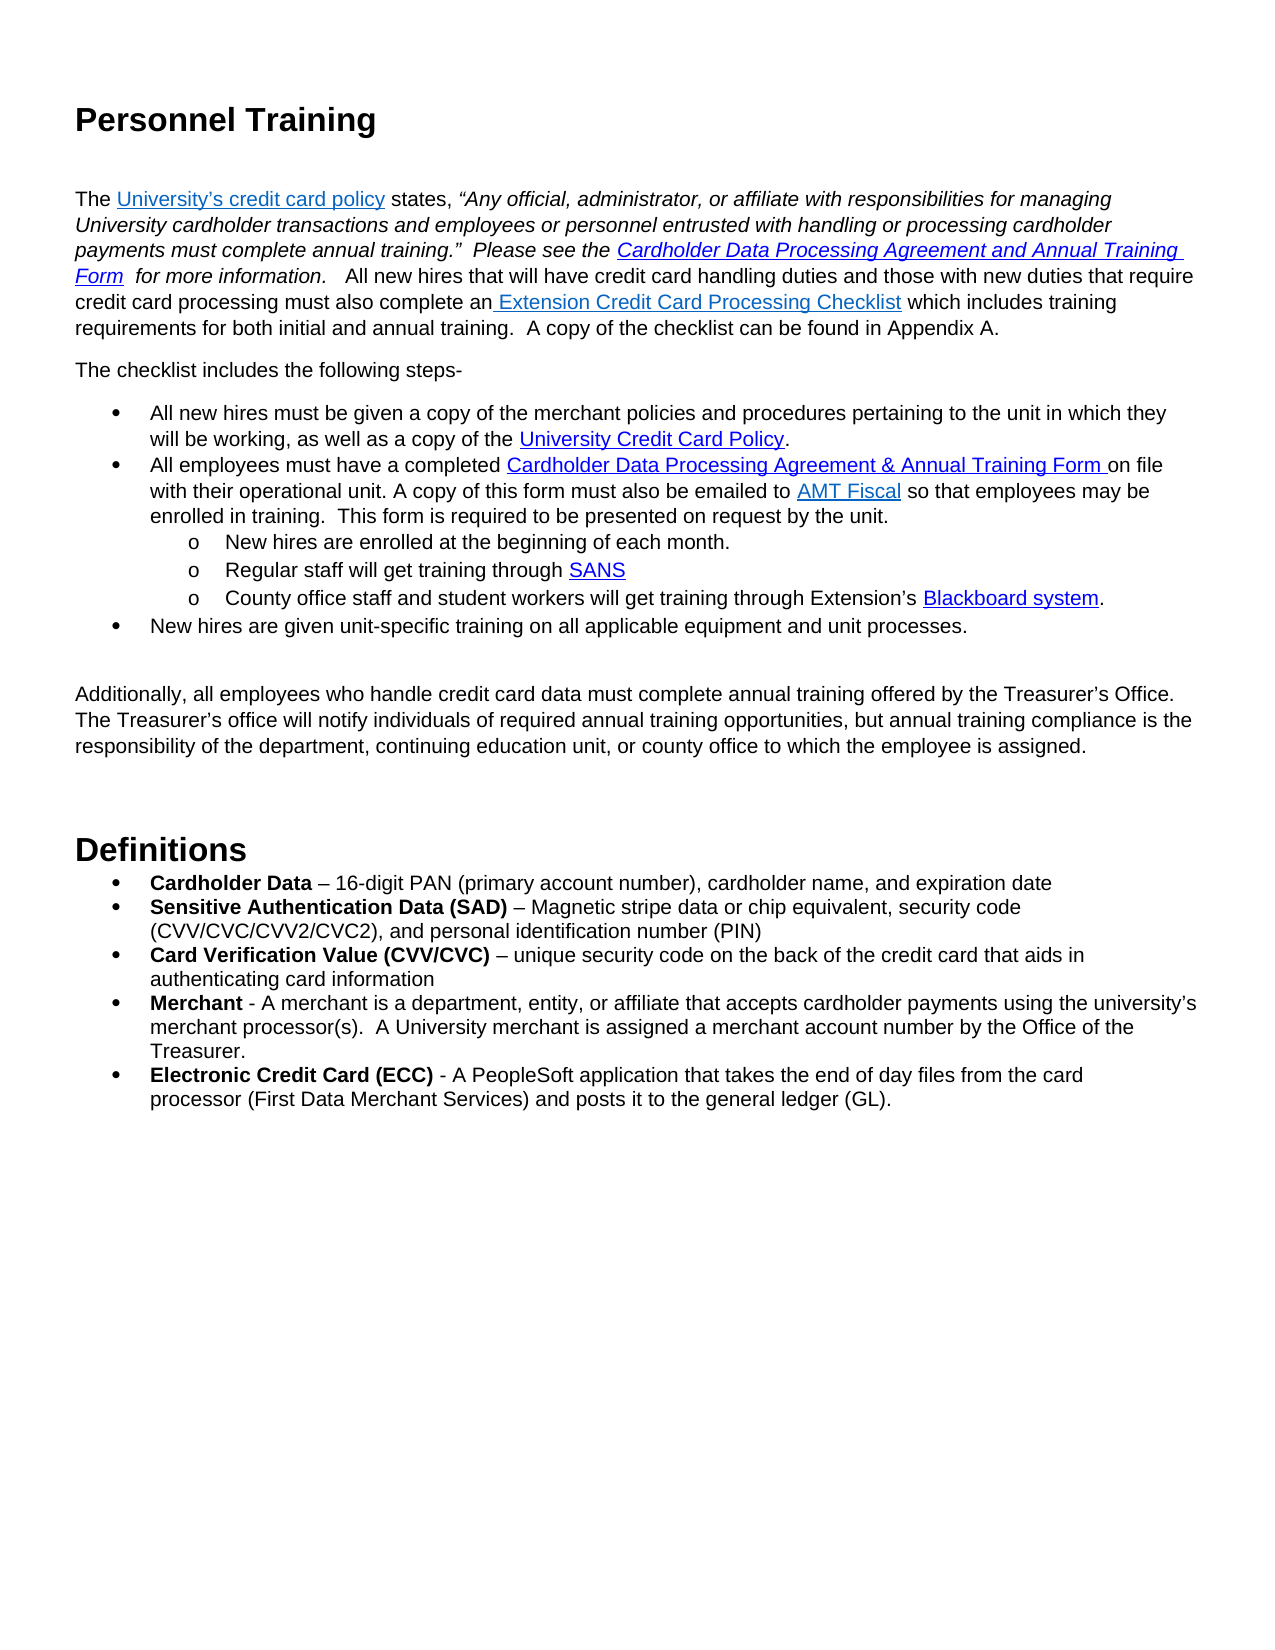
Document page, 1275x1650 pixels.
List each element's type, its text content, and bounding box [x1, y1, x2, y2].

text The checklist includes the following steps- [75, 358, 1200, 382]
list Cardholder Data – 16-digit PAN (primary account number), cardholder name, and expiration date [112, 871, 1200, 895]
list County office staff and student workers will get training through Extension’s Blackboard system. [187, 586, 1200, 612]
list Sensitive Authentication Data (SAD) – Magnetic stripe data or chip equivalent, security code (CVV/CVC/CVV2/CVC2), and personal identification number (PIN) [112, 895, 1200, 943]
list Card Verification Value (CVV/CVC) – unique security code on the back of the credit card that aids in authenticating card information [112, 943, 1200, 991]
list All new hires must be given a copy of the merchant policies and procedures pertaining to the unit in which they will be working, as well as a copy of the University Credit Card Policy. [112, 401, 1200, 451]
list All employees must have a completed Cardholder Data Processing Agreement & Annual Training Form on file with their operational unit. A copy of this form must also be emailed to AMT Fiscal so that employees may be enrolled in training. This form is required to be presented on request by the unit. [112, 452, 1200, 528]
list Electronic Credit Card (ECC) - A PeopleSoft application that takes the end of day files from the card processor (First Data Merchant Services) and posts it to the general ledger (GL). [112, 1063, 1200, 1111]
list Regular staff will get training through SANS [187, 558, 1200, 584]
text Additionally, all employees who handle credit card data must complete annual training offered by the Treasurer’s Office. The Treasurer’s office will notify individuals of required annual training opportunities, but annual training compliance is the responsibility of the department, continuing education unit, or county office to which the employee is assigned. [75, 656, 1200, 758]
list New hires are given unit-specific training on all applicable equipment and unit processes. [112, 613, 1200, 638]
list New hires are enrolled at the beginning of each month. [187, 530, 1200, 556]
subtitle Personnel Training [75, 100, 1200, 138]
subtitle Definitions [75, 829, 1200, 868]
list Merchant - A merchant is a department, entity, or affiliate that accepts cardholder payments using the university’s merchant processor(s). A University merchant is assigned a merchant account number by the Office of the Treasurer. [112, 991, 1200, 1063]
text The University’s credit card policy states, “Any official, administrator, or affiliate with responsibilities for managing University cardholder transactions and employees or personnel entrusted with handling or processing cardholder payments must complete annual training.” Please see the Cardholder Data Processing Agreement and Annual Training Form for more information. All new hires that will have credit card handling duties and those with new duties that require credit card processing must also complete an Extension Credit Card Processing Checklist which includes training requirements for both initial and annual training. A copy of the checklist can be found in Appendix A. [75, 187, 1200, 340]
